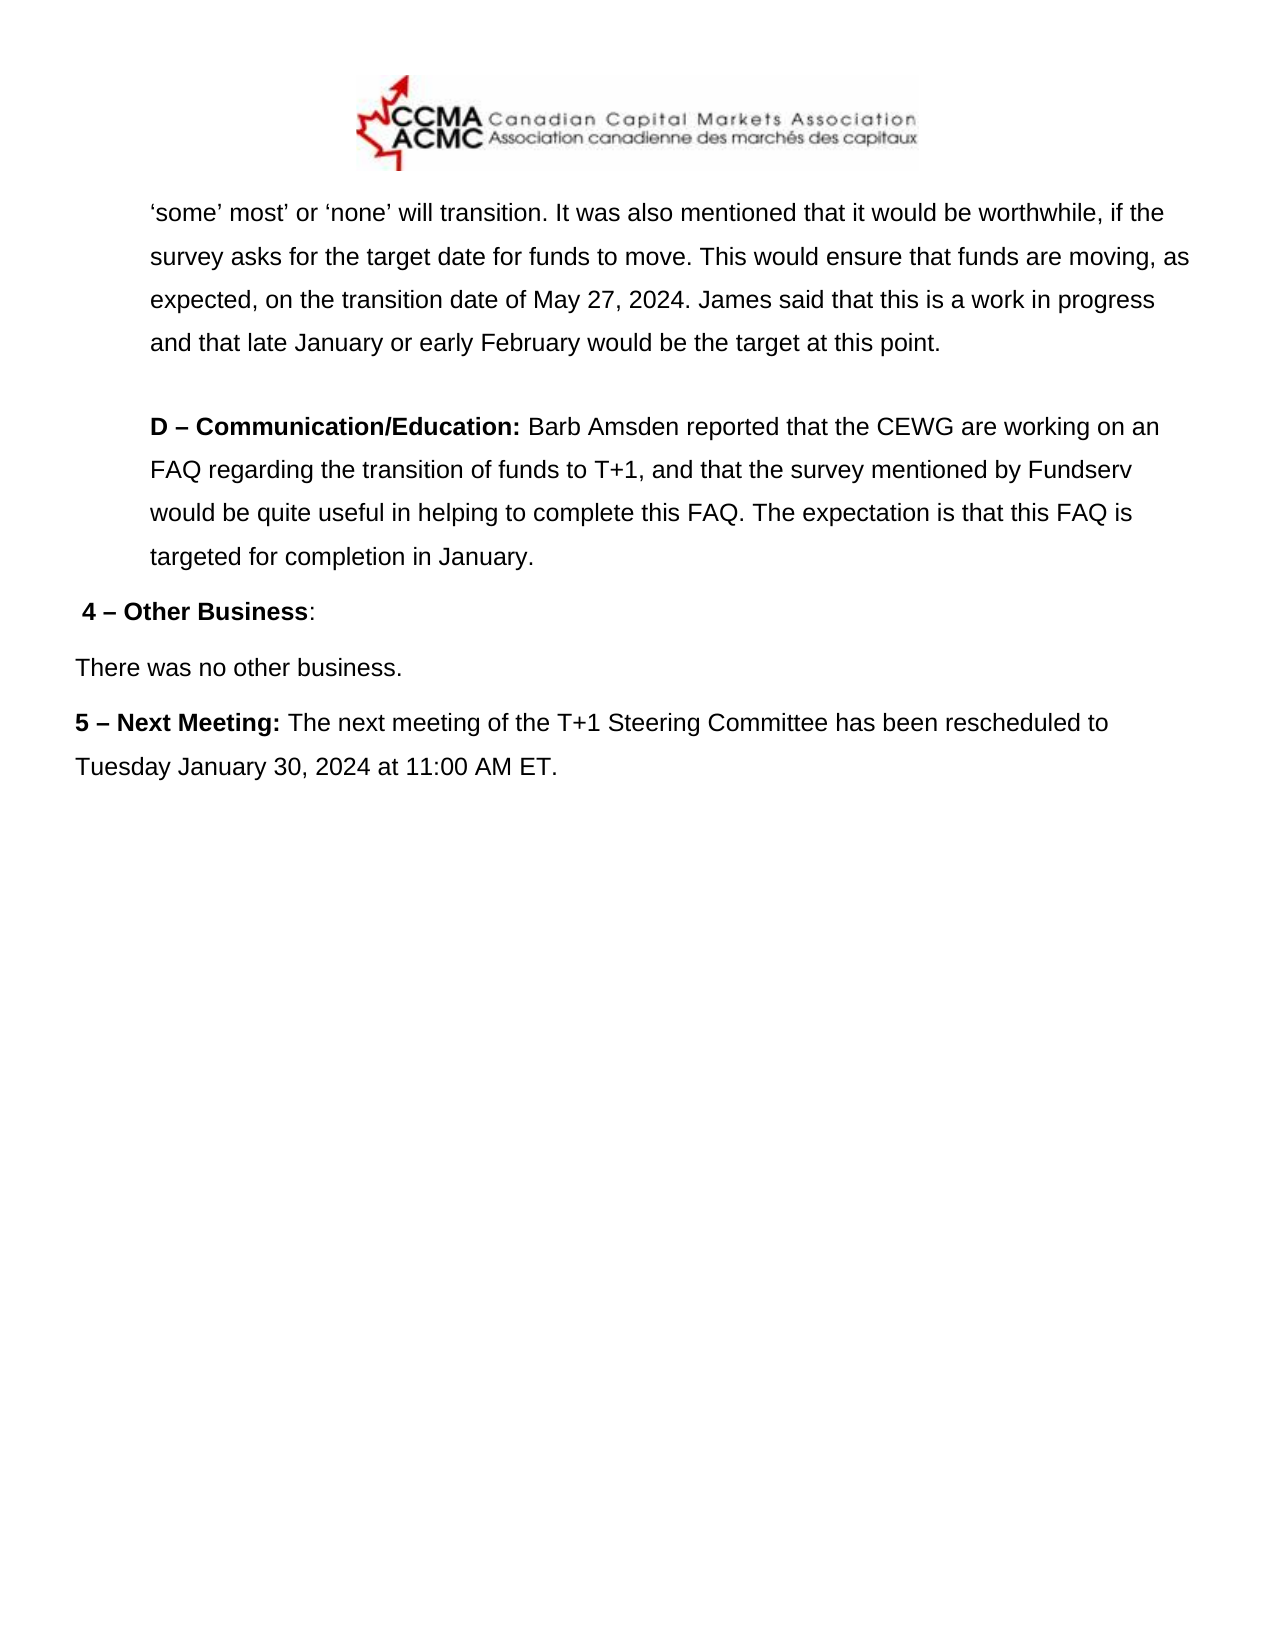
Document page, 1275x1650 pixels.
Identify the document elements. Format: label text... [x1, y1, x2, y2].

text 4 – Other Business: [75, 597, 1200, 626]
text 5 – Next Meeting: The next meeting of the T+1 Steering Committee has been rescheduled to Tuesday January 30, 2024 at 11:00 AM ET. [75, 708, 1200, 780]
text D – Communication/Education: Barb Amsden reported that the CEWG are working on an FAQ regarding the transition of funds to T+1, and that the survey mentioned by Fundserv would be quite useful in helping to complete this FAQ. The expectation is that this FAQ is targeted for completion in January. [150, 412, 1200, 570]
text There was no other business. [75, 653, 1200, 681]
picture [356, 75, 919, 171]
